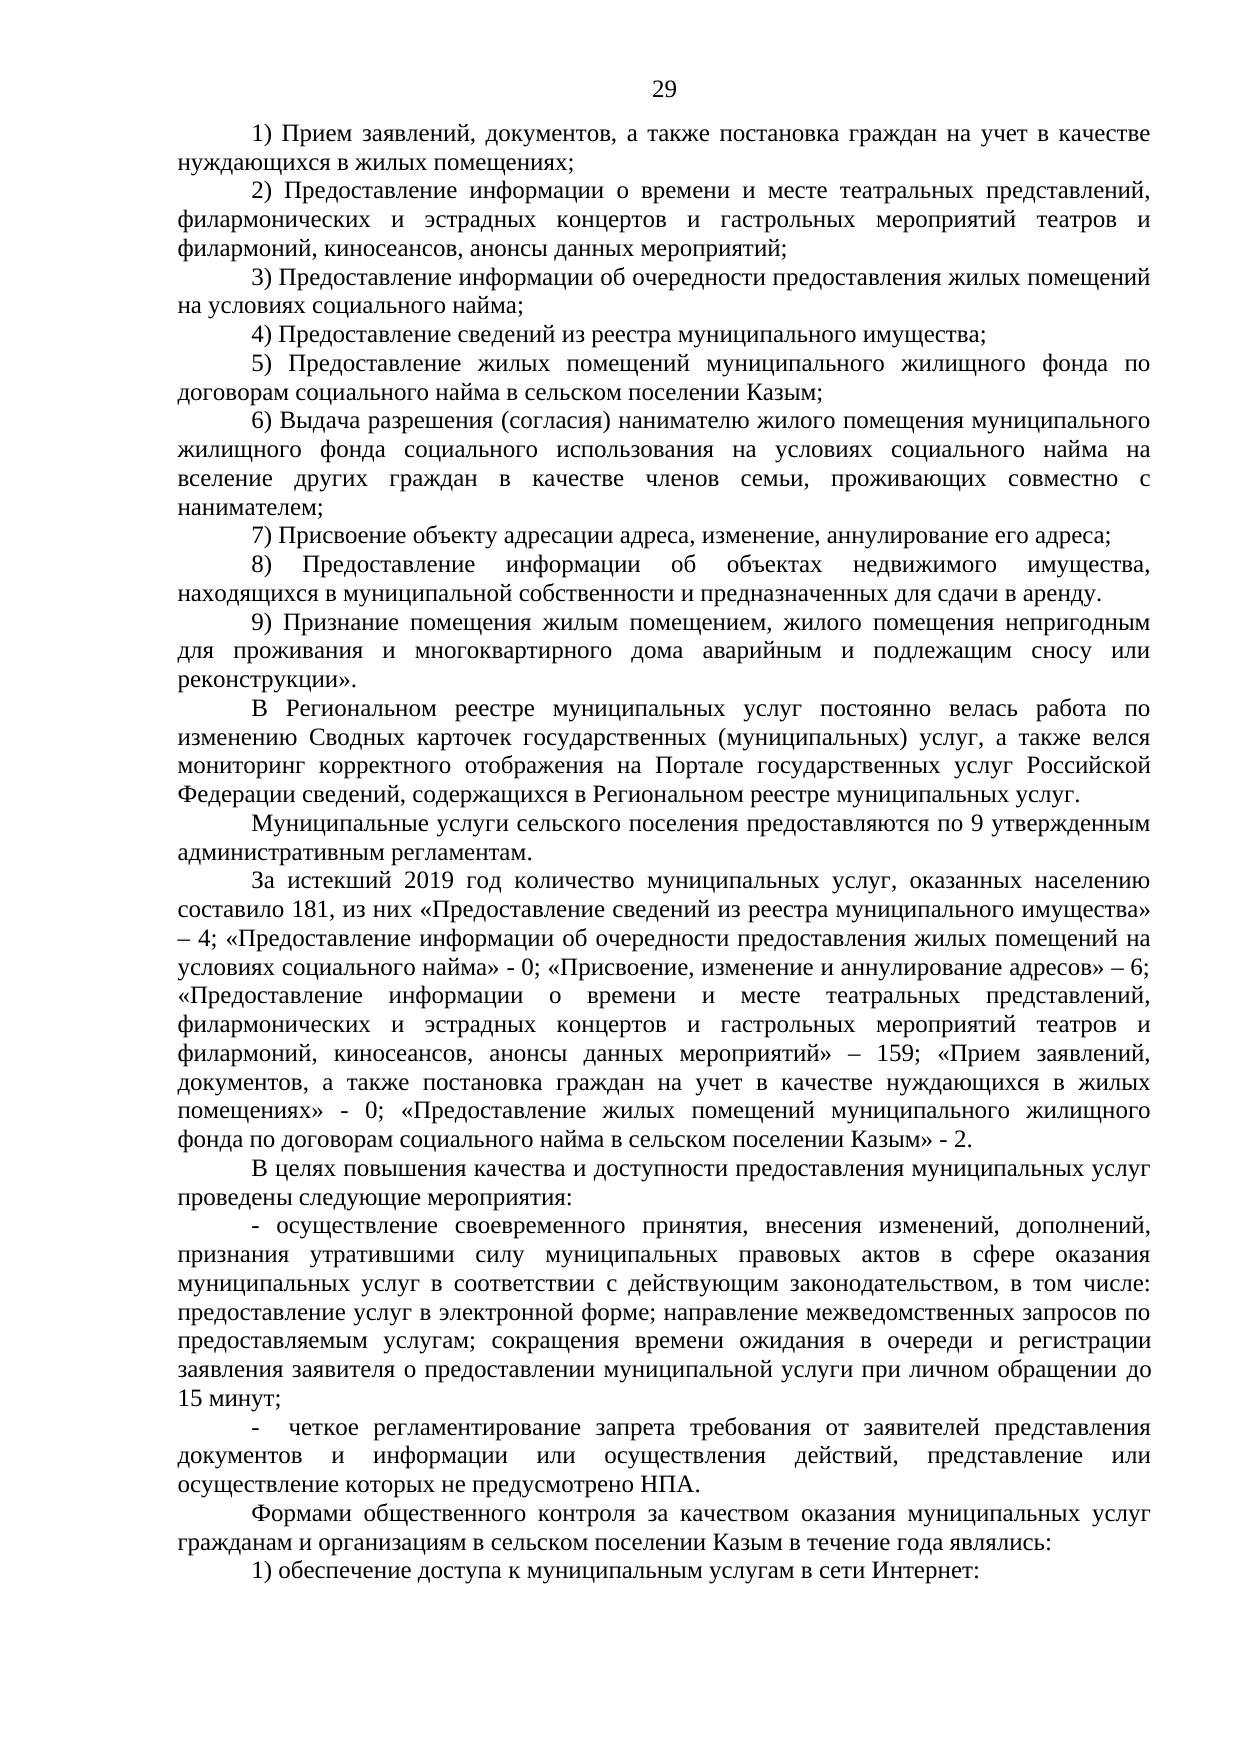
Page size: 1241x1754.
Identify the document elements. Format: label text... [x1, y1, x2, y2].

text В целях повышения качества и доступности предоставления муниципальных услуг проведены следующие мероприятия: [177, 1153, 1152, 1211]
text 6) Выдача разрешения (согласия) нанимателю жилого помещения муниципального жилищного фонда социального использования на условиях социального найма на вселение других граждан в качестве членов семьи, проживающих совместно с нанимателем; [177, 406, 1152, 521]
text 4) Предоставление сведений из реестра муниципального имущества; [177, 319, 1152, 348]
text - осуществление своевременного принятия, внесения изменений, дополнений, признания утратившими силу муниципальных правовых актов в сфере оказания муниципальных услуг в соответствии с действующим законодательством, в том числе: предоставление услуг в электронной форме; направление межведомственных запросов по предоставляемым услугам; сокращения времени ожидания в очереди и регистрации заявления заявителя о предоставлении муниципальной услуги при личном обращении до 15 минут; [177, 1211, 1152, 1412]
text Формами общественного контроля за качеством оказания муниципальных услуг гражданам и организациям в сельском поселении Казым в течение года являлись: [177, 1498, 1152, 1556]
text 9) Признание помещения жилым помещением, жилого помещения непригодным для проживания и многоквартирного дома аварийным и подлежащим сносу или реконструкции». [177, 607, 1152, 693]
text В Региональном реестре муниципальных услуг постоянно велась работа по изменению Сводных карточек государственных (муниципальных) услуг, а также велся мониторинг корректного отображения на Портале государственных услуг Российской Федерации сведений, содержащихся в Региональном реестре муниципальных услуг. [177, 693, 1152, 808]
text 3) Предоставление информации об очередности предоставления жилых помещений на условиях социального найма; [177, 262, 1152, 319]
text Муниципальные услуги сельского поселения предоставляются по 9 утвержденным административным регламентам. [177, 808, 1152, 866]
text За истекший 2019 год количество муниципальных услуг, оказанных населению составило 181, из них «Предоставление сведений из реестра муниципального имущества» – 4; «Предоставление информации об очередности предоставления жилых помещений на условиях социального найма» - 0; «Присвоение, изменение и аннулирование адресов» – 6; «Предоставление информации о времени и месте театральных представлений, филармонических и эстрадных концертов и гастрольных мероприятий театров и филармоний, киносеансов, анонсы данных мероприятий» – 159; «Прием заявлений, документов, а также постановка граждан на учет в качестве нуждающихся в жилых помещениях» - 0; «Предоставление жилых помещений муниципального жилищного фонда по договорам социального найма в сельском поселении Казым» - 2. [177, 866, 1152, 1153]
text 7) Присвоение объекту адресации адреса, изменение, аннулирование его адреса; [177, 521, 1152, 549]
text 8) Предоставление информации об объектах недвижимого имущества, находящихся в муниципальной собственности и предназначенных для сдачи в аренду. [177, 549, 1152, 607]
text 1) Прием заявлений, документов, а также постановка граждан на учет в качестве нуждающихся в жилых помещениях; [177, 118, 1152, 176]
text 2) Предоставление информации о времени и месте театральных представлений, филармонических и эстрадных концертов и гастрольных мероприятий театров и филармоний, киносеансов, анонсы данных мероприятий; [177, 176, 1152, 262]
text 1) обеспечение доступа к муниципальным услугам в сети Интернет: [177, 1556, 1152, 1584]
text 5) Предоставление жилых помещений муниципального жилищного фонда по договорам социального найма в сельском поселении Казым; [177, 348, 1152, 406]
text - четкое регламентирование запрета требования от заявителей представления документов и информации или осуществления действий, представление или осуществление которых не предусмотрено НПА. [177, 1412, 1152, 1498]
